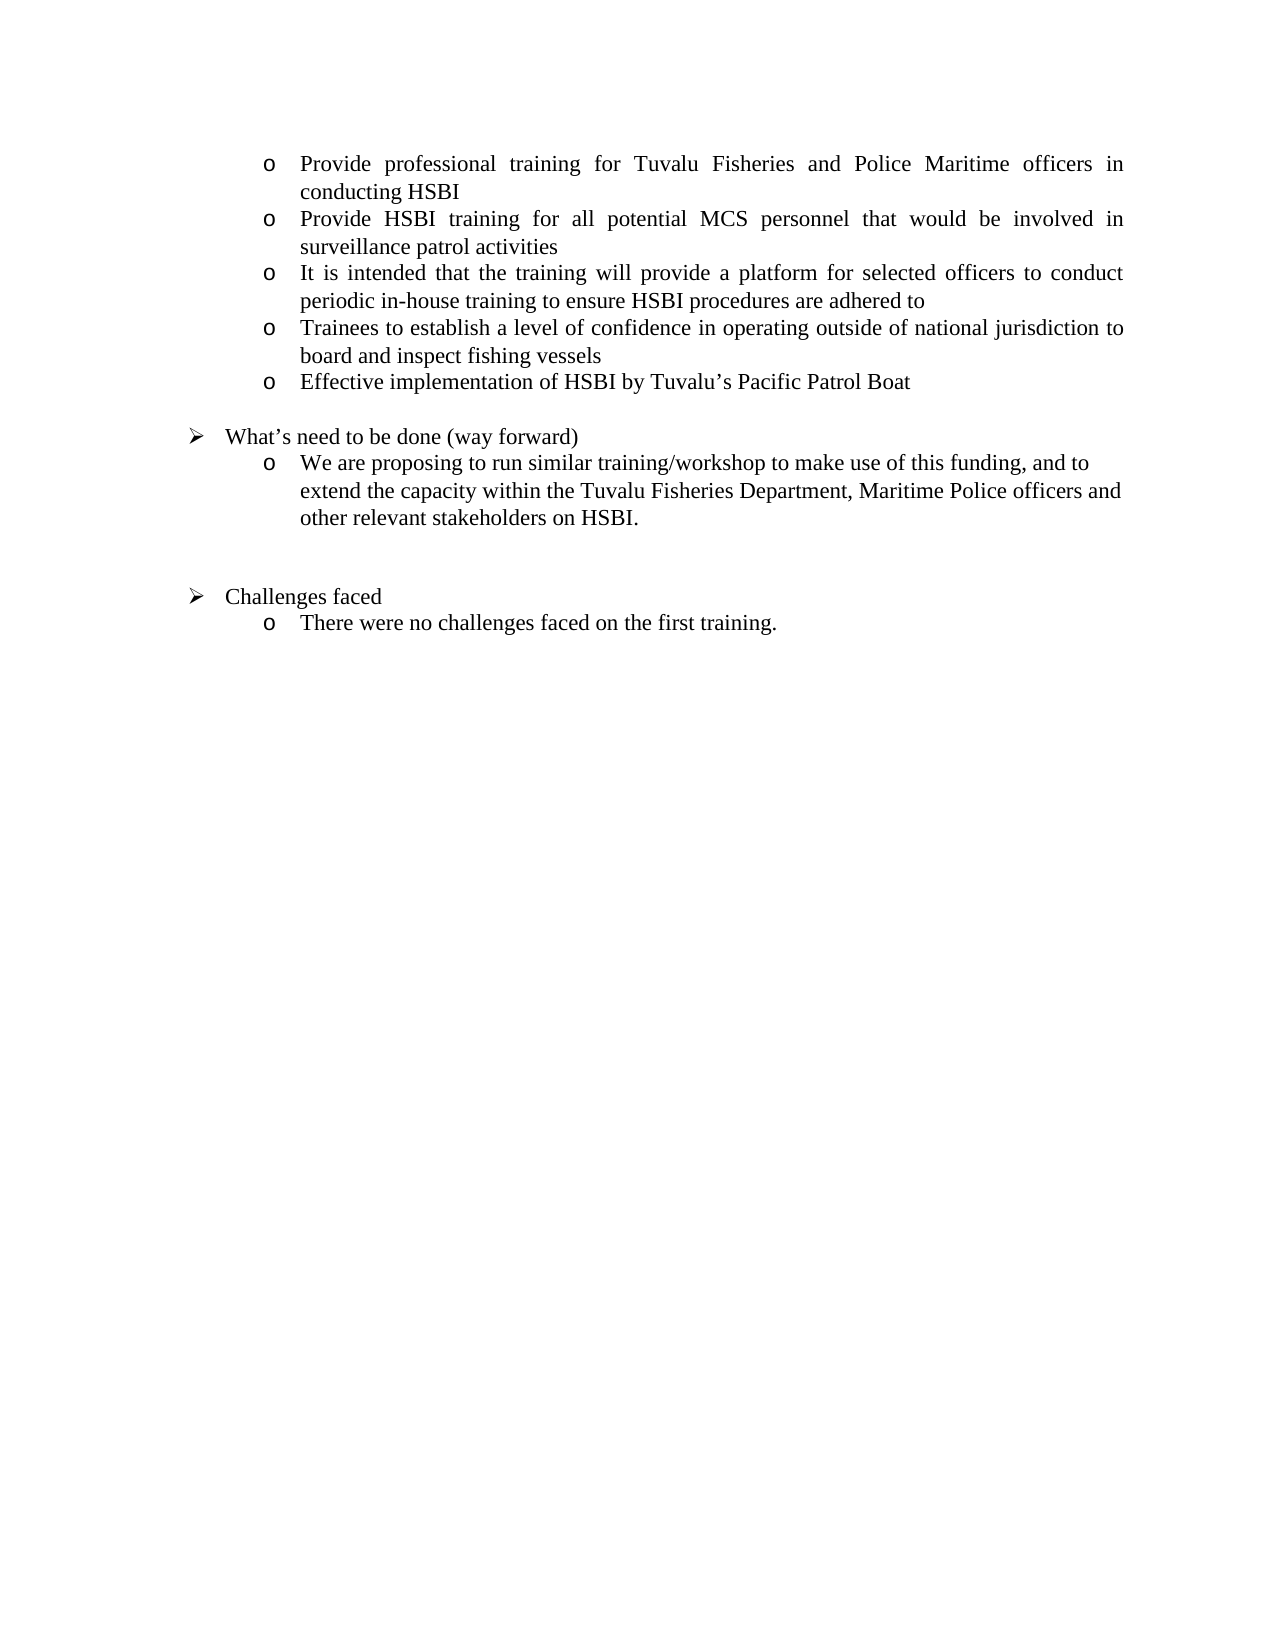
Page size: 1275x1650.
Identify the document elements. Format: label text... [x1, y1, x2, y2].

list We are proposing to run similar training/workshop to make use of this funding, and to extend the capacity within the Tuvalu Fisheries Department, Maritime Police officers and other relevant stakeholders on HSBI. [262, 449, 1125, 530]
list Provide HSBI training for all potential MCS personnel that would be involved in surveillance patrol activities [262, 204, 1125, 259]
list Provide professional training for Tuvalu Fisheries and Police Maritime officers in conducting HSBI [262, 150, 1125, 204]
list There were no challenges faced on the first training. [262, 609, 1125, 637]
list Effective implementation of HSBI by Tuvalu’s Pacific Patrol Boat [262, 368, 1125, 397]
list Challenges faced [187, 583, 1125, 609]
list It is intended that the training will provide a platform for selected officers to conduct periodic in-house training to ensure HSBI procedures are adhered to [262, 259, 1125, 314]
list Trainees to establish a level of confidence in operating outside of national jurisdiction to board and inspect fishing vessels [262, 314, 1125, 368]
list What’s need to be done (way forward) [187, 423, 1125, 449]
